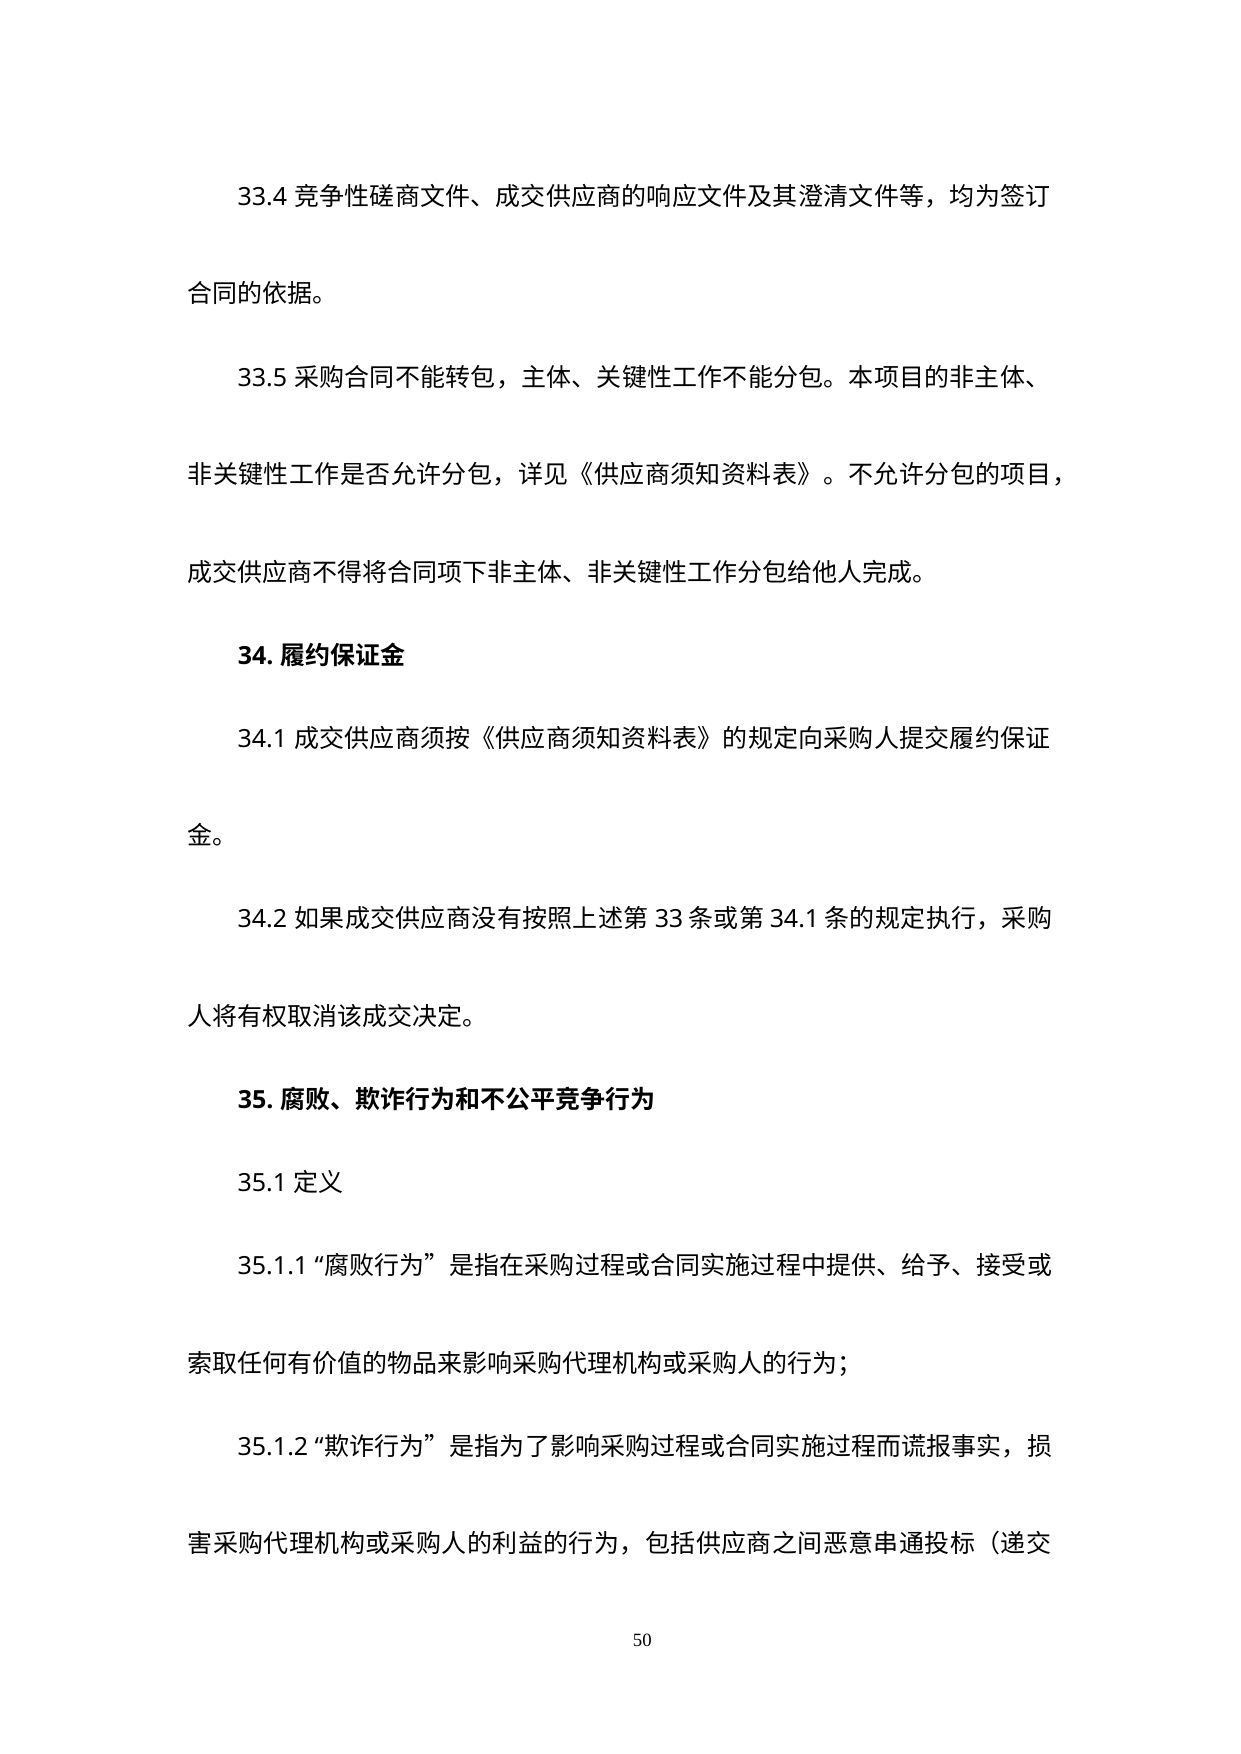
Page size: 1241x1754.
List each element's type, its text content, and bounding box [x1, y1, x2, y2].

text 34.2 如果成交供应商没有按照上述第33条或第34.1条的规定执行，采购人将有权取消该成交决定。 [187, 884, 1053, 1047]
text 33.5 采购合同不能转包，主体、关键性工作不能分包。本项目的非主体、非关键性工作是否允许分包，详见《供应商须知资料表》。不允许分包的项目，成交供应商不得将合同项下非主体、非关键性工作分包给他人完成。 [187, 343, 1053, 603]
text 35.1 定义 [187, 1148, 1053, 1213]
subtitle 35. 腐败、欺诈行为和不公平竞争行为 [187, 1065, 1053, 1130]
subtitle 34. 履约保证金 [187, 621, 1053, 686]
text 35.1.1 “腐败行为”是指在采购过程或合同实施过程中提供、给予、接受或索取任何有价值的物品来影响采购代理机构或采购人的行为； [187, 1231, 1053, 1394]
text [187, 1412, 1053, 1574]
text 34.1 成交供应商须按《供应商须知资料表》的规定向采购人提交履约保证金。 [187, 704, 1053, 866]
text 33.4 竞争性磋商文件、成交供应商的响应文件及其澄清文件等，均为签订合同的依据。 [187, 162, 1053, 324]
